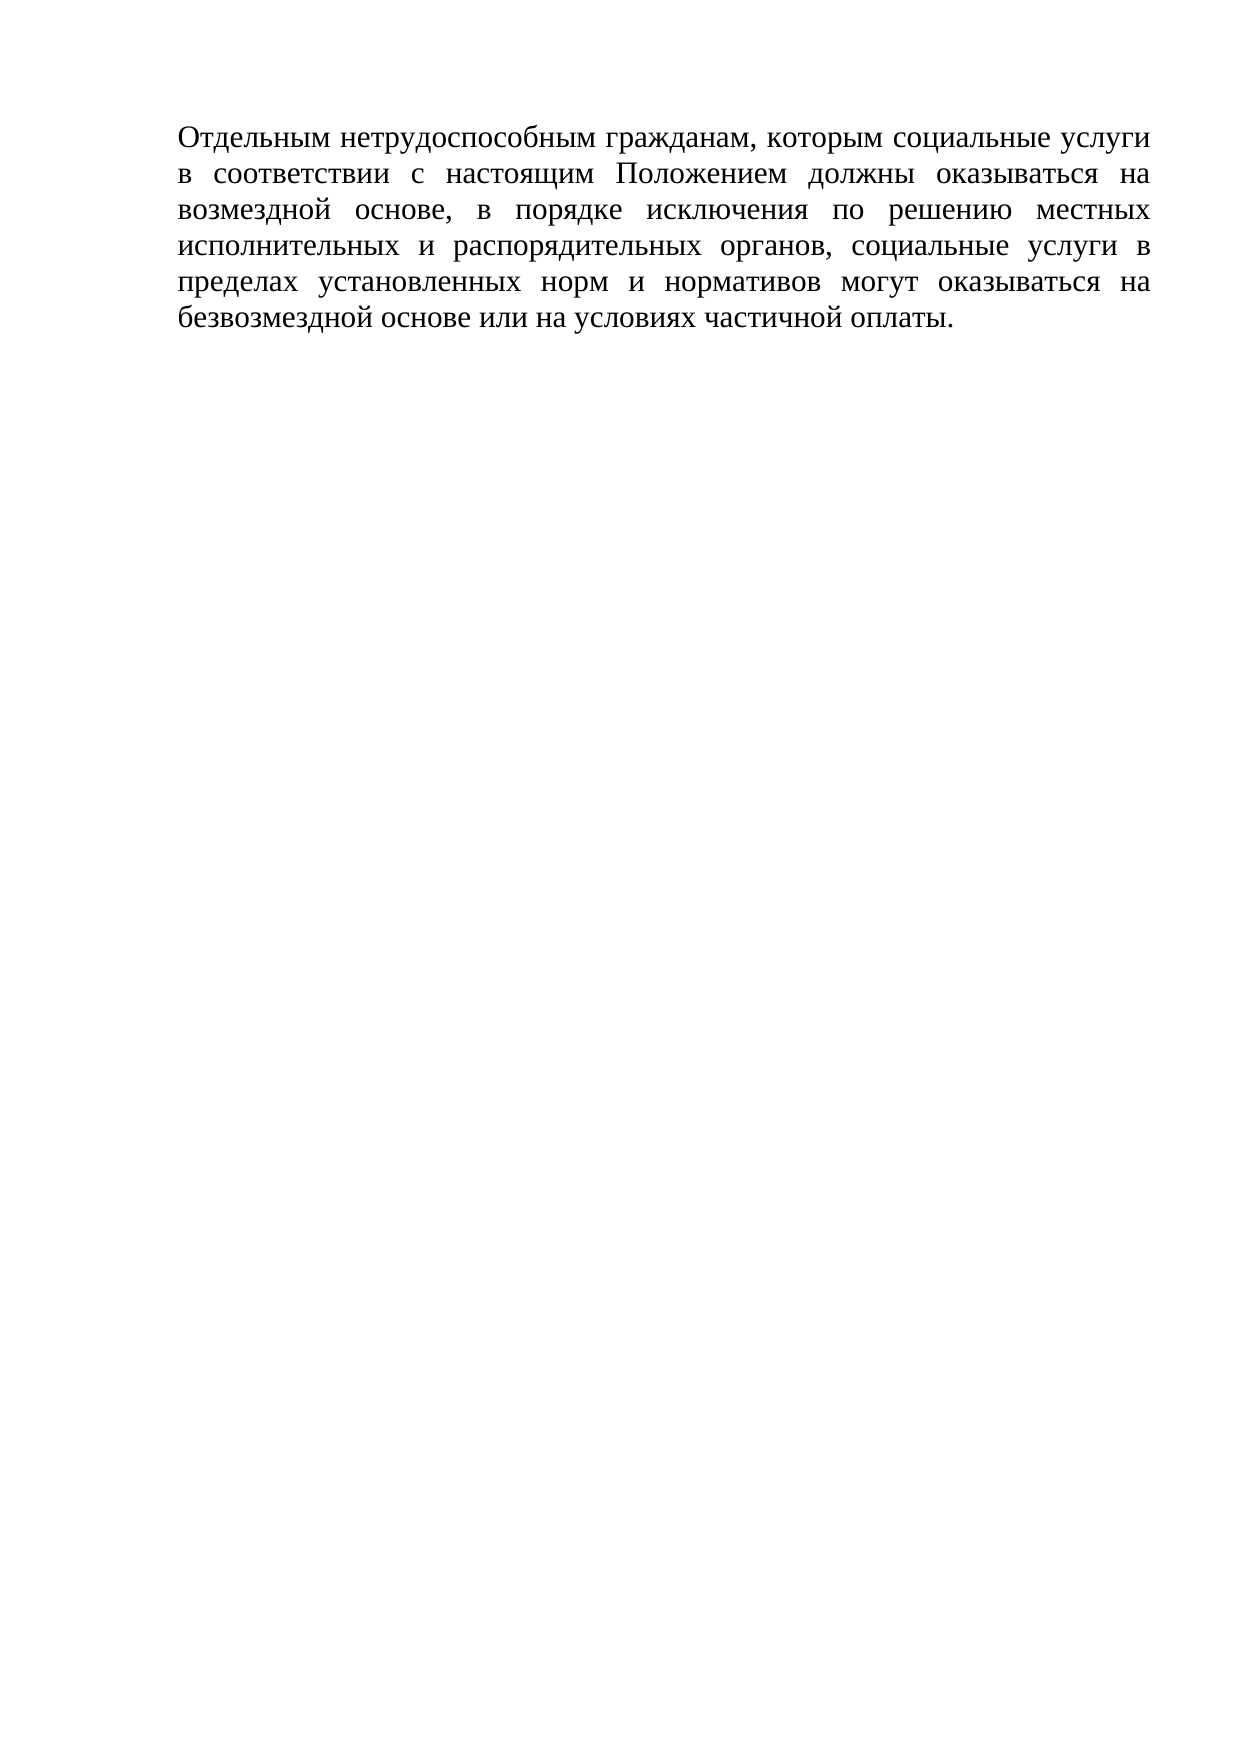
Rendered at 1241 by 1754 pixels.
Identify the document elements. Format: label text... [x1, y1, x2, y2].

text Отдельным нетрудоспособным гражданам, которым социальные услуги в соответствии с настоящим Положением должны оказываться на возмездной основе, в порядке исключения по решению местных исполнительных и распорядительных органов, социальные услуги в пределах установленных норм и нормативов могут оказываться на безвозмездной основе или на условиях частичной оплаты. [177, 118, 1152, 334]
